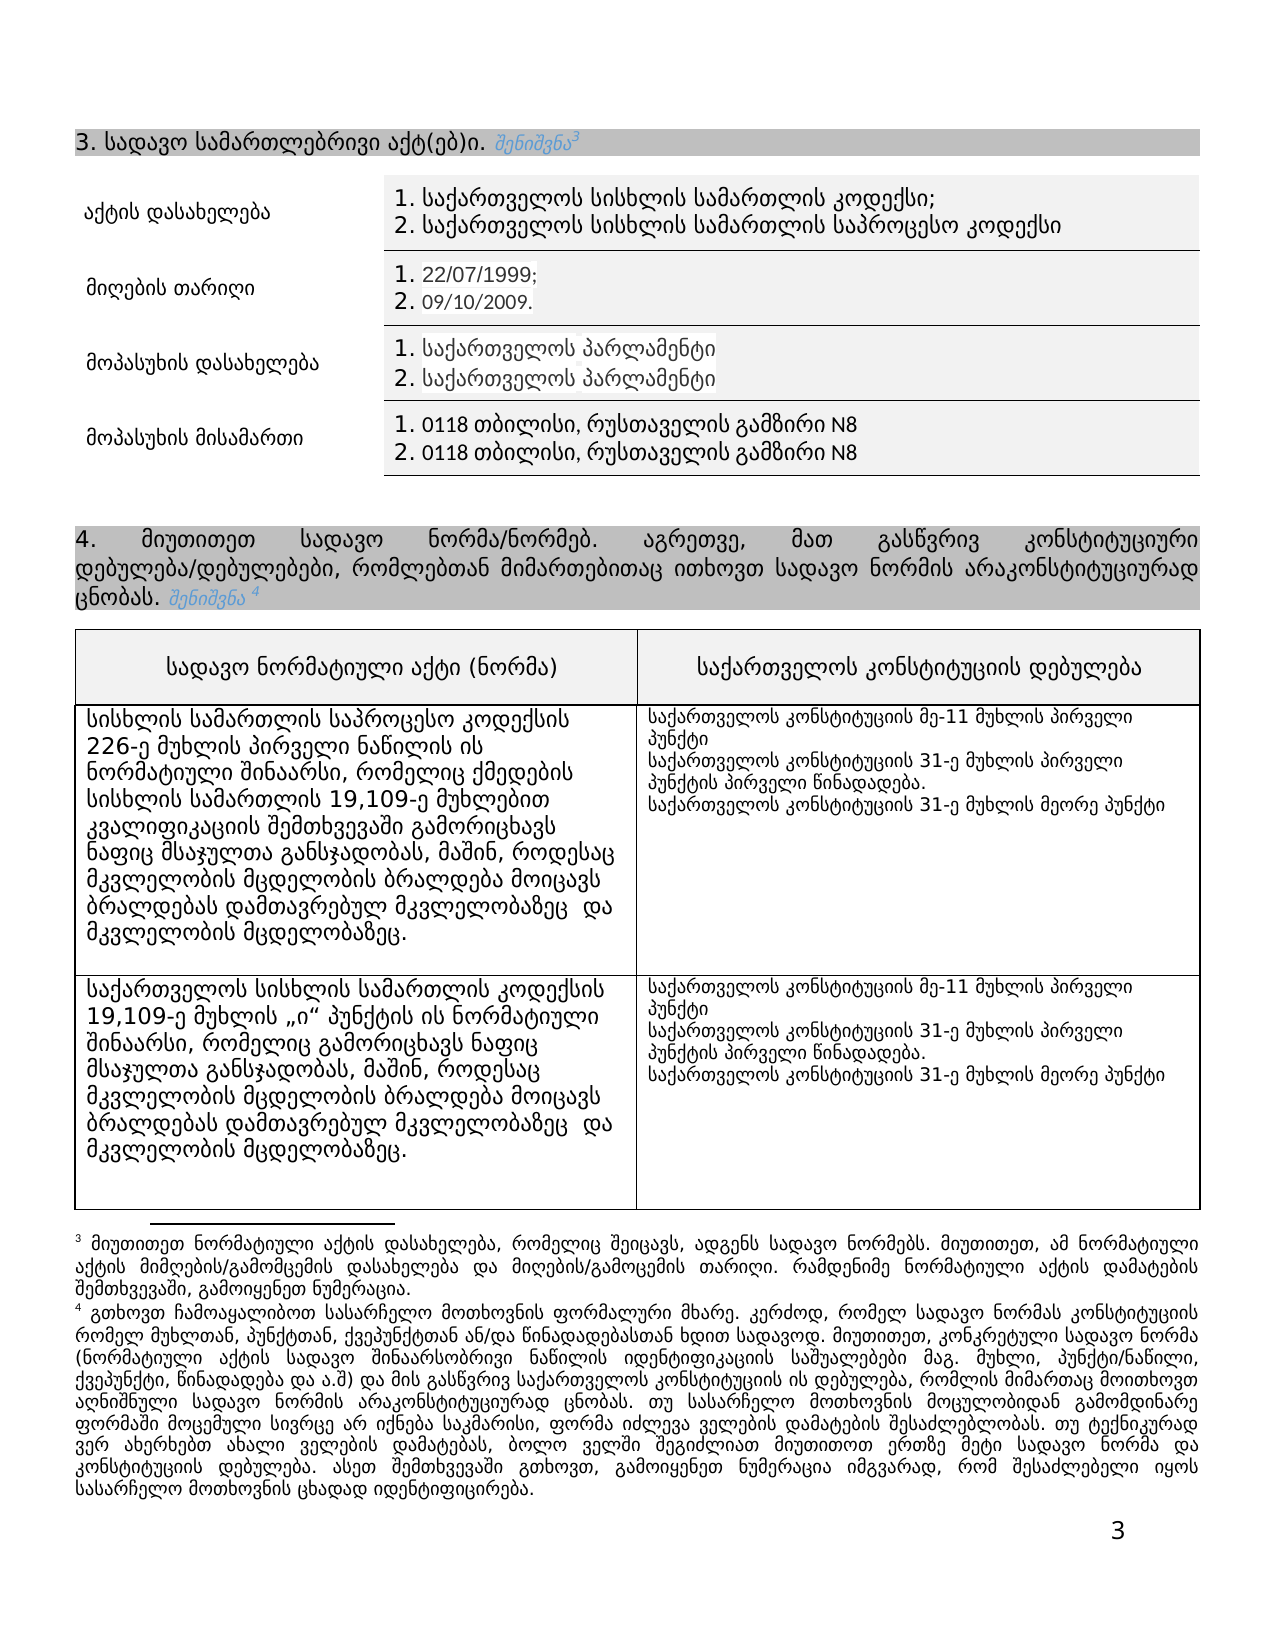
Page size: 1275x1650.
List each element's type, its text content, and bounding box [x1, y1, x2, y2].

table_cell საქართველოს პარლამენტი საქართველოს პარლამენტი [384, 326, 1199, 400]
text 3. სადავო სამართლებრივი აქტ(ებ)ი. შენიშვნა [75, 129, 1200, 156]
table_header სისხლის სამართლის საპროცესო კოდექსის 226-ე მუხლის პირველი ნაწილის ის ნორმატიული შინაარსი, რომელიც ქმედების სისხლის სამართლის 19,109-ე მუხლებით კვალიფიკაციის შემთხვევაში გამორიცხავს ნაფიც მსაჯულთა განსჯადობას, მაშინ, როდესაც მკვლელობის მცდელობის ბრალდება მოიცავს ბრალდებას დამთავრებულ მკვლელობაზეც და მკვლელობის მცდელობაზეც. [76, 706, 636, 975]
text 4. მიუთითეთ სადავო ნორმა/ნორმებ. აგრეთვე, მათ გასწვრივ კონსტიტუციური დებულება/დებულებები, რომლებთან მიმართებითაც ითხოვთ სადავო ნორმის არაკონსტიტუციურად ცნობას. შენიშვნა [75, 526, 1200, 610]
table_header საქართველოს კონსტიტუციის დებულება [638, 630, 1199, 704]
table_cell 22/07/1999; 09/10/2009. [384, 251, 1199, 325]
table_header აქტის დასახელება [75, 175, 384, 250]
table_cell საქართველოს კონსტიტუციის მე-11 მუხლის პირველი პუნქტი საქართველოს კონსტიტუციის 31-ე მუხლის პირველი პუნქტის პირველი წინადადება. საქართველოს კონსტიტუციის 31-ე მუხლის მეორე პუნქტი [637, 976, 1199, 1208]
table_cell საქართველოს სისხლის სამართლის კოდექსის 19,109-ე მუხლის „ი“ პუნქტის ის ნორმატიული შინაარსი, რომელიც გამორიცხავს ნაფიც მსაჯულთა განსჯადობას, მაშინ, როდესაც მკვლელობის მცდელობის ბრალდება მოიცავს ბრალდებას დამთავრებულ მკვლელობაზეც და მკვლელობის მცდელობაზეც. [76, 976, 636, 1208]
table_cell მოპასუხის მისამართი [75, 400, 384, 475]
table_header საქართველოს კონსტიტუციის მე-11 მუხლის პირველი პუნქტი საქართველოს კონსტიტუციის 31-ე მუხლის პირველი პუნქტის პირველი წინადადება. საქართველოს კონსტიტუციის 31-ე მუხლის მეორე პუნქტი [637, 706, 1199, 975]
table_cell მიღების თარიღი [75, 250, 384, 325]
table_cell მოპასუხის დასახელება [75, 325, 384, 400]
table_header საქართველოს სისხლის სამართლის კოდექსი; საქართველოს სისხლის სამართლის საპროცესო კოდექსი [384, 175, 1199, 250]
table_header სადავო ნორმატიული აქტი (ნორმა) [76, 630, 637, 704]
table_cell 0118 თბილისი, რუსთაველის გამზირი N8 0118 თბილისი, რუსთაველის გამზირი N8 [384, 401, 1199, 475]
